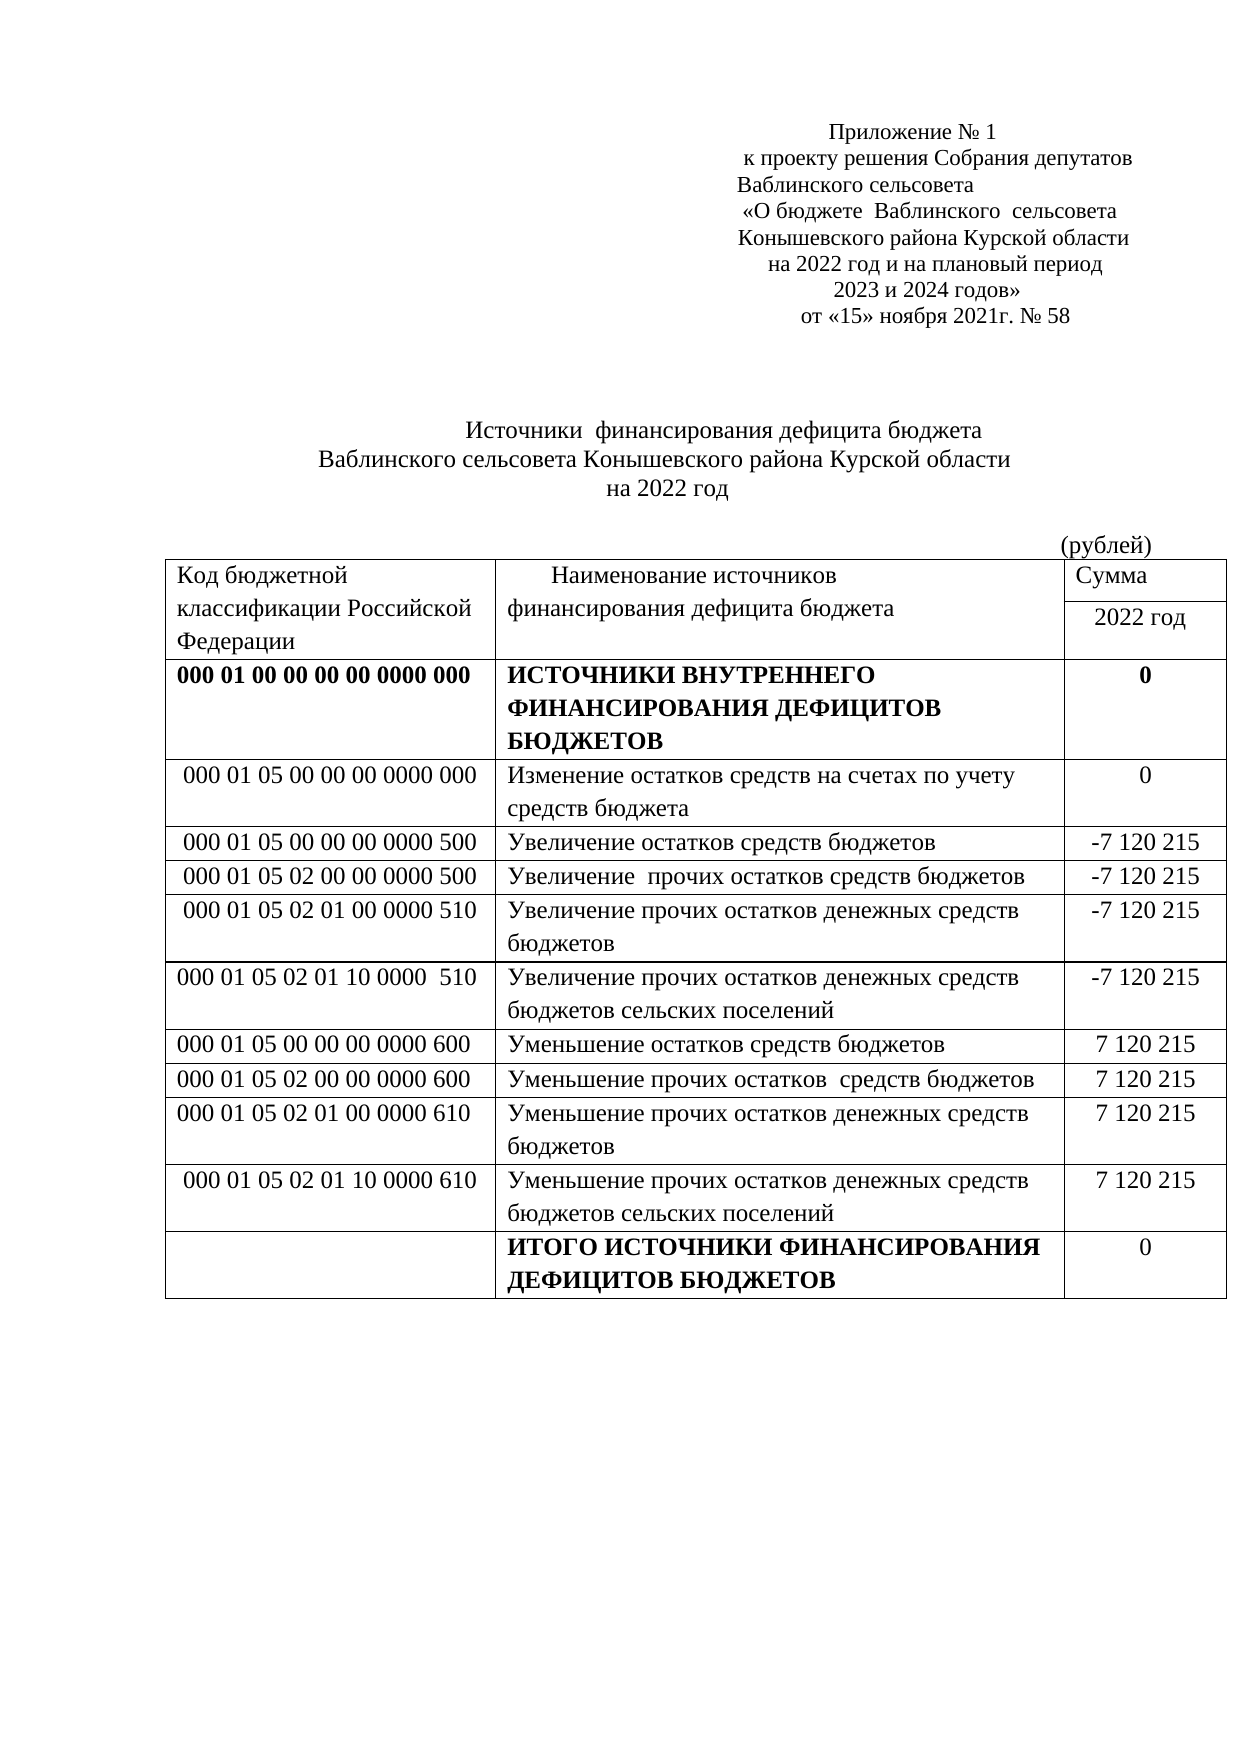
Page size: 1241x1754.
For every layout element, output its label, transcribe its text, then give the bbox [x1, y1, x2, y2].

text (рублей) [177, 530, 1152, 559]
text Конышевского района Курской области [177, 223, 1152, 250]
table_cell 000 01 00 00 00 00 0000 000 [166, 660, 495, 759]
table_cell -7 120 215 [1065, 861, 1226, 894]
table_cell 0 [1065, 660, 1226, 759]
text от «15» ноября 2021г. № 58 [177, 303, 1152, 329]
table_header Сумма [1065, 560, 1226, 601]
text Ваблинского сельсовета Конышевского района Курской области [177, 444, 1152, 473]
table_cell 000 01 05 02 01 10 0000 510 [166, 963, 495, 1028]
table_cell [166, 1232, 495, 1298]
table_cell Уменьшение прочих остатков средств бюджетов [496, 1064, 1064, 1097]
table_cell 000 01 05 00 00 00 0000 600 [166, 1030, 495, 1063]
text 2023 и 2024 годов» [177, 276, 1152, 303]
table_cell 7 120 215 [1065, 1064, 1226, 1097]
table_cell -7 120 215 [1065, 963, 1226, 1028]
table_cell 7 120 215 [1065, 1098, 1226, 1164]
table_cell Увеличение прочих остатков денежных средств бюджетов сельских поселений [496, 963, 1064, 1028]
table_cell Увеличение прочих остатков денежных средств бюджетов [496, 895, 1064, 961]
table_cell ИСТОЧНИКИ ВНУТРЕННЕГО ФИНАНСИРОВАНИЯ ДЕФИЦИТОВ БЮДЖЕТОВ [496, 660, 1064, 759]
table_cell -7 120 215 [1065, 895, 1226, 961]
table_cell Увеличение остатков средств бюджетов [496, 827, 1064, 860]
table_cell 000 01 05 00 00 00 0000 500 [166, 827, 495, 860]
table_cell 000 01 05 00 00 00 0000 000 [166, 760, 495, 826]
table_cell 2022 год [1065, 602, 1226, 659]
table_cell Увеличение прочих остатков средств бюджетов [496, 861, 1064, 894]
table_cell 000 01 05 02 00 00 0000 500 [166, 861, 495, 894]
table_cell Уменьшение прочих остатков денежных средств бюджетов сельских поселений [496, 1165, 1064, 1231]
table_header Наименование источников финансирования дефицита бюджета [496, 560, 1064, 659]
table_cell 000 01 05 02 00 00 0000 600 [166, 1064, 495, 1097]
text на 2022 год и на плановый период [177, 250, 1152, 276]
text к проекту решения Собрания депутатов [177, 144, 1152, 171]
table_cell 7 120 215 [1065, 1030, 1226, 1063]
table_cell 000 01 05 02 01 00 0000 610 [166, 1098, 495, 1164]
table_cell -7 120 215 [1065, 827, 1226, 860]
table_cell 000 01 05 02 01 00 0000 510 [166, 895, 495, 961]
text Источники финансирования дефицита бюджета [177, 415, 1152, 444]
text на 2022 год [177, 473, 1152, 501]
table_header Код бюджетной классификации Российской Федерации [166, 560, 495, 659]
text Приложение № 1 [177, 118, 1152, 144]
table_cell Уменьшение остатков средств бюджетов [496, 1030, 1064, 1063]
table_cell ИТОГО ИСТОЧНИКИ ФИНАНСИРОВАНИЯ ДЕФИЦИТОВ БЮДЖЕТОВ [496, 1232, 1064, 1298]
text Ваблинского сельсовета [177, 171, 1152, 197]
table_cell 0 [1065, 1232, 1226, 1298]
table_cell Уменьшение прочих остатков денежных средств бюджетов [496, 1098, 1064, 1164]
text «О бюджете Ваблинского сельсовета [177, 197, 1152, 223]
table_cell 0 [1065, 760, 1226, 826]
table_cell 7 120 215 [1065, 1165, 1226, 1231]
table_cell 000 01 05 02 01 10 0000 610 [166, 1165, 495, 1231]
table_cell Изменение остатков средств на счетах по учету средств бюджета [496, 760, 1064, 826]
